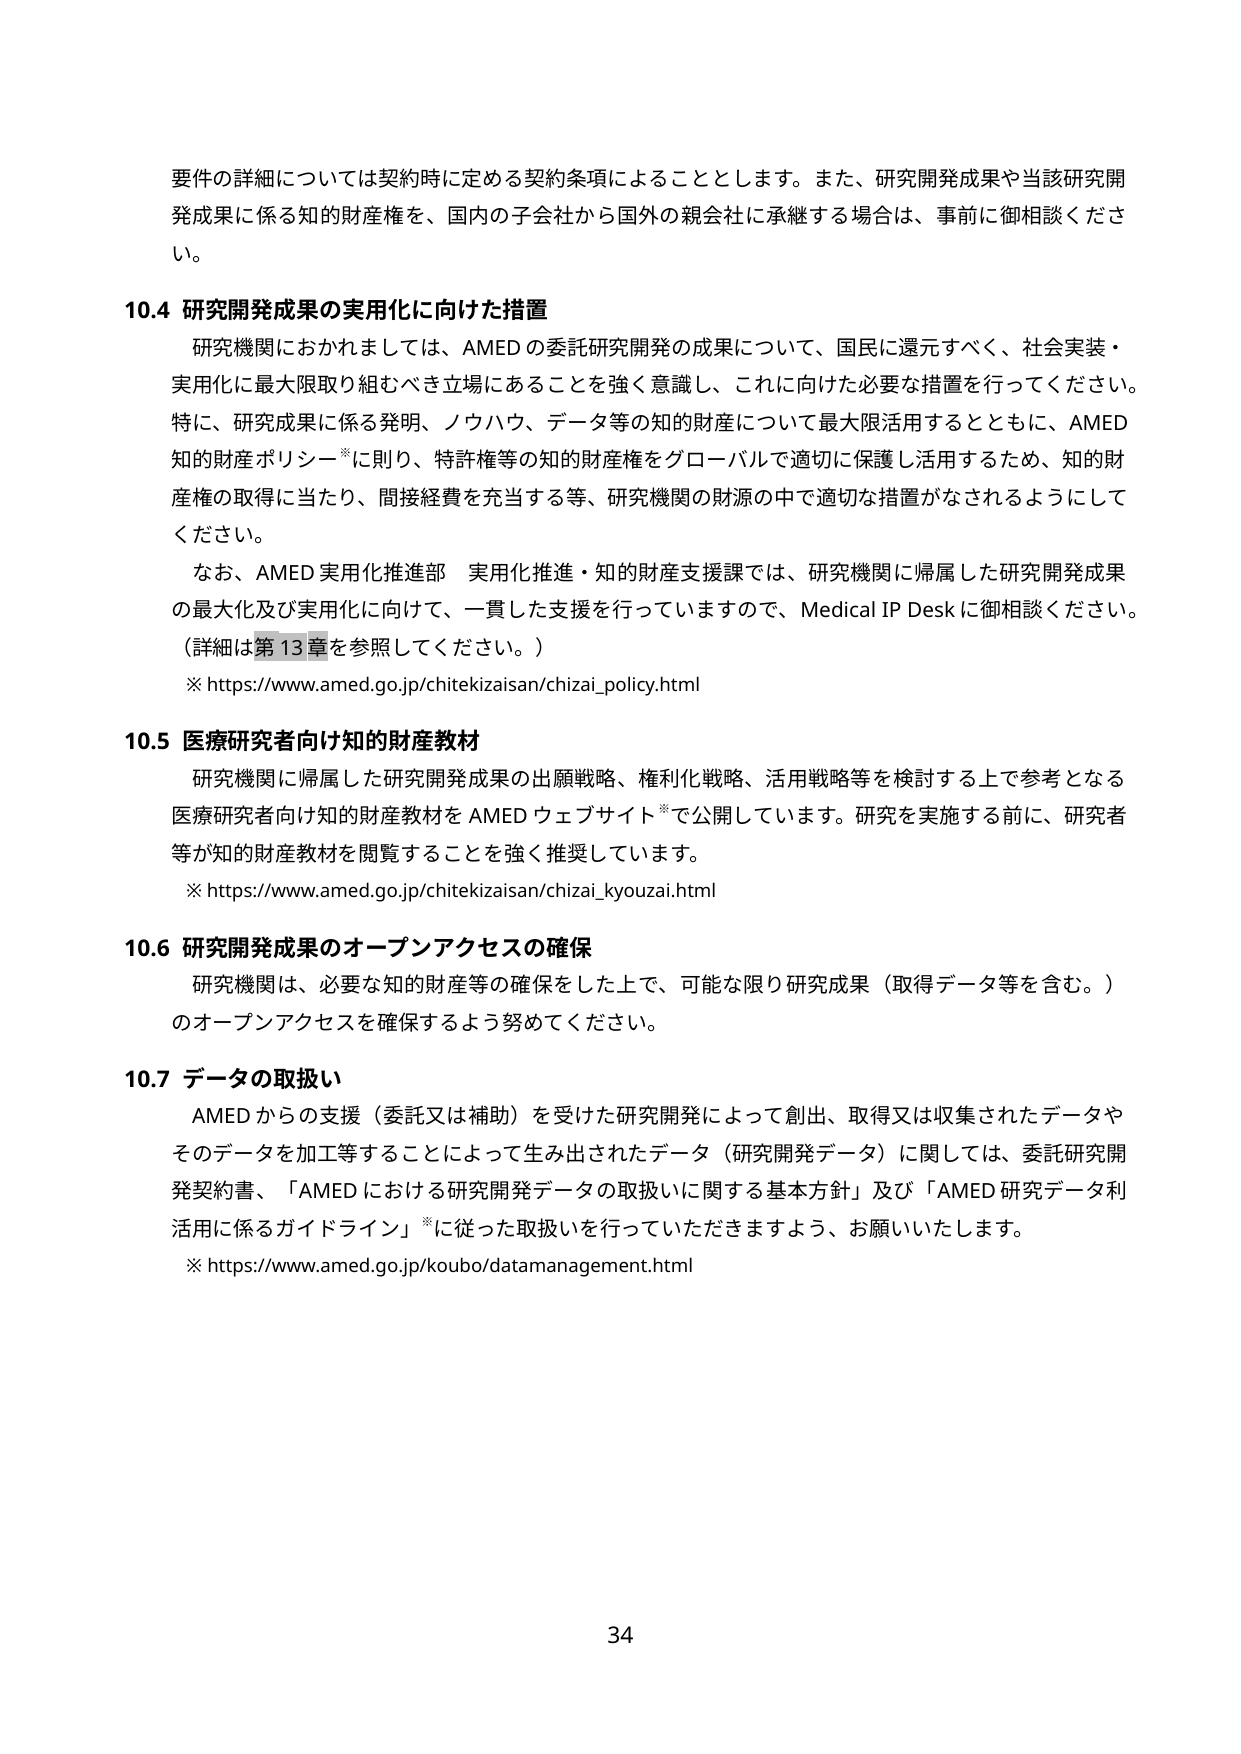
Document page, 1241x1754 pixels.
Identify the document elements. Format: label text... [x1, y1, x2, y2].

text ※ https://www.amed.go.jp/chitekizaisan/chizai_policy.html [171, 665, 1128, 702]
text ※ https://www.amed.go.jp/koubo/datamanagement.html [156, 1246, 1128, 1284]
text 研究機関に帰属した研究開発成果の出願戦略、権利化戦略、活用戦略等を検討する上で参考となる医療研究者向け知的財産教材をAMEDウェブサイト※で公開しています。研究を実施する前に、研究者等が知的財産教材を閲覧することを強く推奨しています。 [171, 759, 1128, 871]
text ※ https://www.amed.go.jp/chitekizaisan/chizai_kyouzai.html [171, 871, 1128, 909]
text 研究機関におかれましては、AMEDの委託研究開発の成果について、国民に還元すべく、社会実装・実用化に最大限取り組むべき立場にあることを強く意識し、これに向けた必要な措置を行ってください。特に、研究成果に係る発明、ノウハウ、データ等の知的財産について最大限活用するとともに、AMED知的財産ポリシー※に則り、特許権等の知的財産権をグローバルで適切に保護し活用するため、知的財産権の取得に当たり、間接経費を充当する等、研究機関の財源の中で適切な措置がなされるようにしてください。 [171, 327, 1128, 552]
text なお、AMED実用化推進部 実用化推進・知的財産支援課では、研究機関に帰属した研究開発成果の最大化及び実用化に向けて、一貫した支援を行っていますので、Medical IP Deskに御相談ください。（詳細は第13章を参照してください。） [171, 552, 1128, 665]
text AMEDからの支援（委託又は補助）を受けた研究開発によって創出、取得又は収集されたデータやそのデータを加工等することによって生み出されたデータ（研究開発データ）に関しては、委託研究開発契約書、「AMEDにおける研究開発データの取扱いに関する基本方針」及び「AMED研究データ利活用に係るガイドライン」※に従った取扱いを行っていただきますよう、お願いいたします。 [171, 1096, 1128, 1246]
subtitle 研究開発成果の実用化に向けた措置 [124, 290, 1128, 327]
subtitle 研究開発成果のオープンアクセスの確保 [124, 927, 1128, 965]
text 研究機関は、必要な知的財産等の確保をした上で、可能な限り研究成果（取得データ等を含む。）のオープンアクセスを確保するよう努めてください。 [171, 965, 1128, 1040]
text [171, 159, 1128, 271]
subtitle データの取扱い [124, 1059, 1128, 1096]
subtitle 医療研究者向け知的財産教材 [124, 721, 1128, 759]
